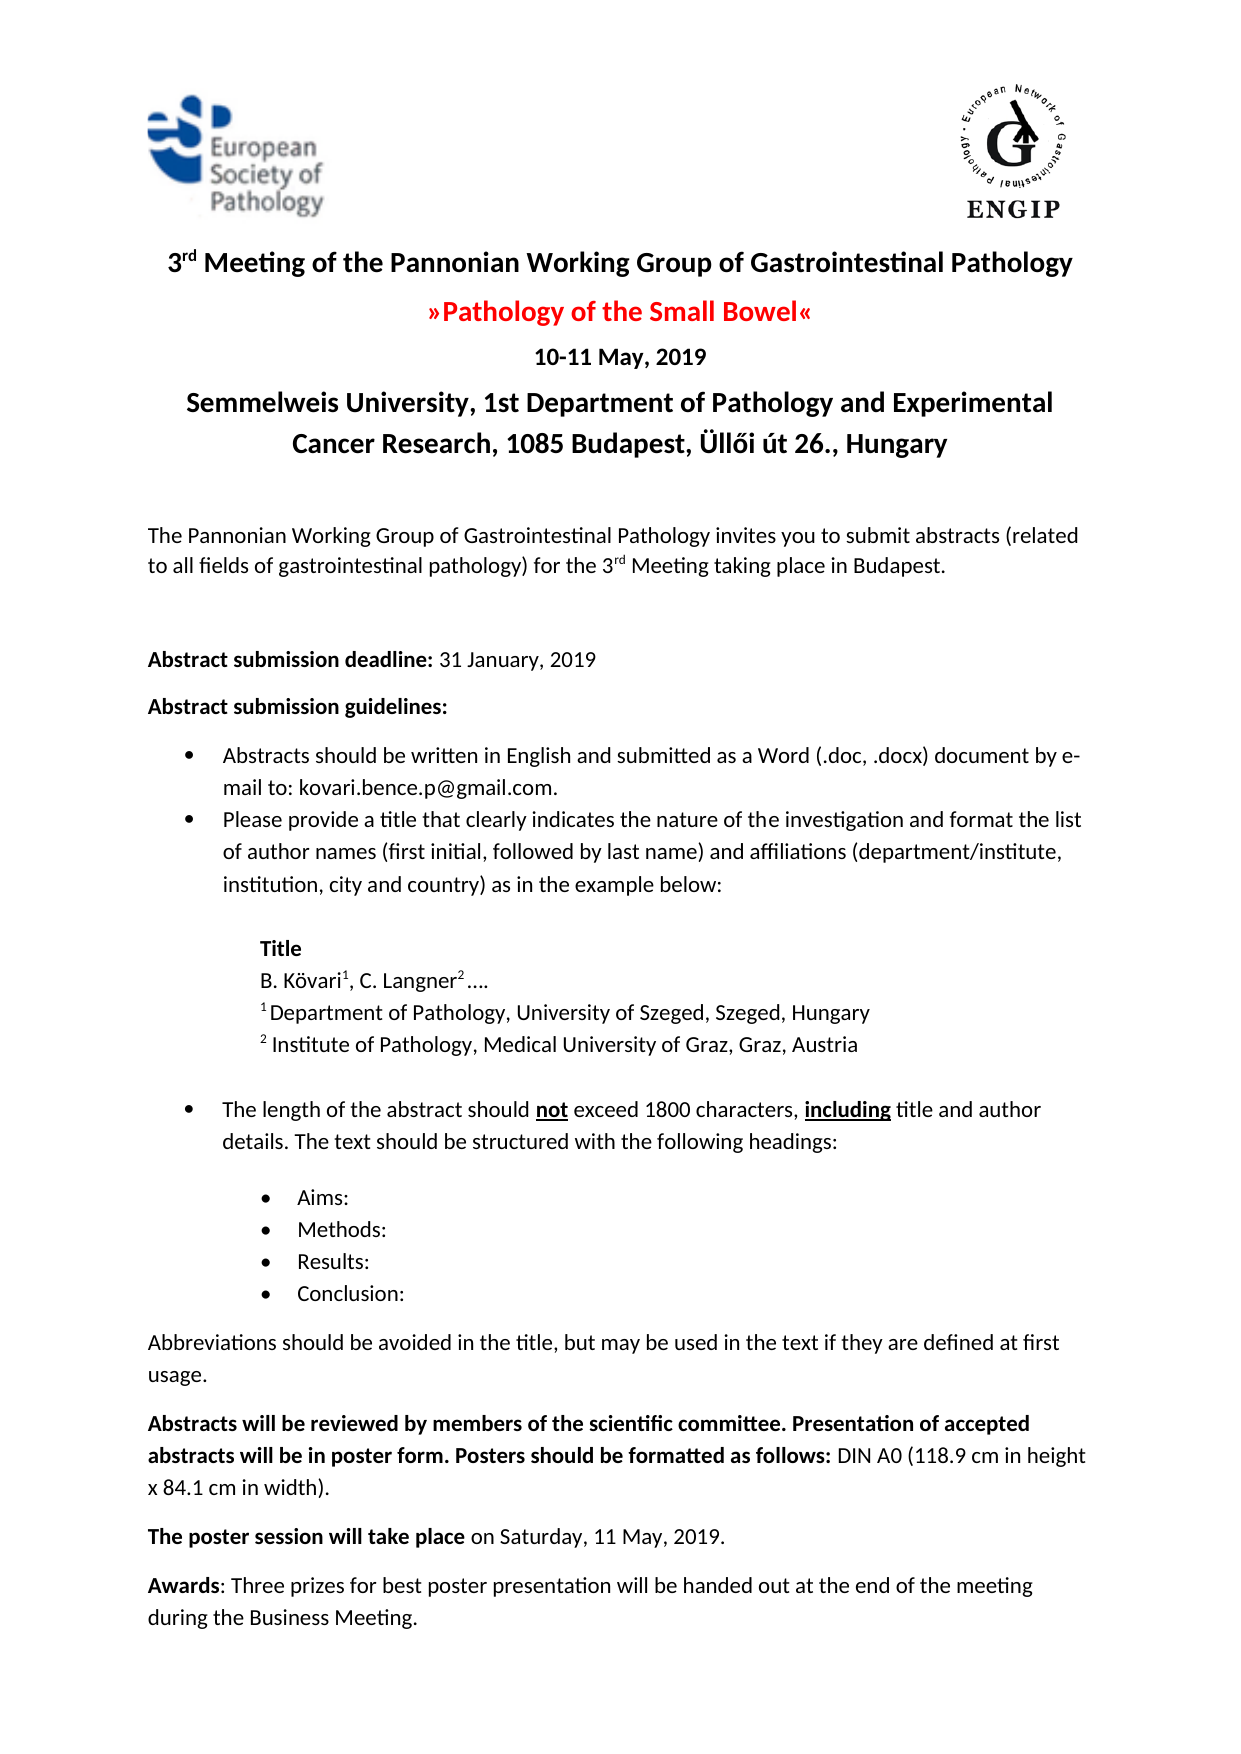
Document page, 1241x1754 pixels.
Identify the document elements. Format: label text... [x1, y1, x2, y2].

text Semmelweis University, 1st Department of Pathology and Experimental Cancer Research, 1085 Budapest, Üllői út 26., Hungary [148, 384, 1093, 460]
list Results: [260, 1247, 1093, 1275]
list Title [260, 934, 1093, 962]
list The length of the abstract should not exceed 1800 characters, including title and author details. The text should be structured with the following headings: [185, 1095, 1093, 1155]
text 3rd Meeting of the Pannonian Working Group of Gastrointestinal Pathology [148, 244, 1093, 280]
picture [940, 73, 1089, 232]
list Please provide a title that clearly indicates the nature of the investigation and format the list of author names (first initial, followed by last name) and affiliations (department/institute, institution, city and country) as in the example below: [185, 805, 1093, 898]
list B. Kövari1, C. Langner2 …. [260, 966, 1093, 994]
list 1 Department of Pathology, University of Szeged, Szeged, Hungary [260, 998, 1093, 1026]
list Conclusion: [260, 1279, 1093, 1307]
picture [147, 82, 336, 232]
text Awards: Three prizes for best poster presentation will be handed out at the end of the meeting during the Business Meeting. [148, 1571, 1093, 1631]
list Methods: [260, 1215, 1093, 1243]
list Abstracts should be written in English and submitted as a Word (.doc, .docx) document by e-mail to: kovari.bence.p@gmail.com. [185, 741, 1093, 801]
text Abstract submission guidelines: [148, 692, 1093, 720]
text The poster session will take place on Saturday, 11 May, 2019. [148, 1522, 1093, 1550]
list Aims: [260, 1183, 1093, 1211]
text »Pathology of the Small Bowel« [148, 293, 1093, 328]
text The Pannonian Working Group of Gastrointestinal Pathology invites you to submit abstracts (related to all fields of gastrointestinal pathology) for the 3rd Meeting taking place in Budapest. [148, 521, 1093, 579]
text Abbreviations should be avoided in the title, but may be used in the text if they are defined at first usage. [148, 1328, 1093, 1388]
text Abstracts will be reviewed by members of the scientific committee. Presentation of accepted abstracts will be in poster form. Posters should be formatted as follows: DIN A0 (118.9 cm in height x 84.1 cm in width). [148, 1409, 1093, 1502]
list 2 Institute of Pathology, Medical University of Graz, Graz, Austria [260, 1031, 1093, 1059]
text Abstract submission deadline: 31 January, 2019 [148, 645, 1093, 673]
text 10-11 May, 2019 [148, 341, 1093, 371]
